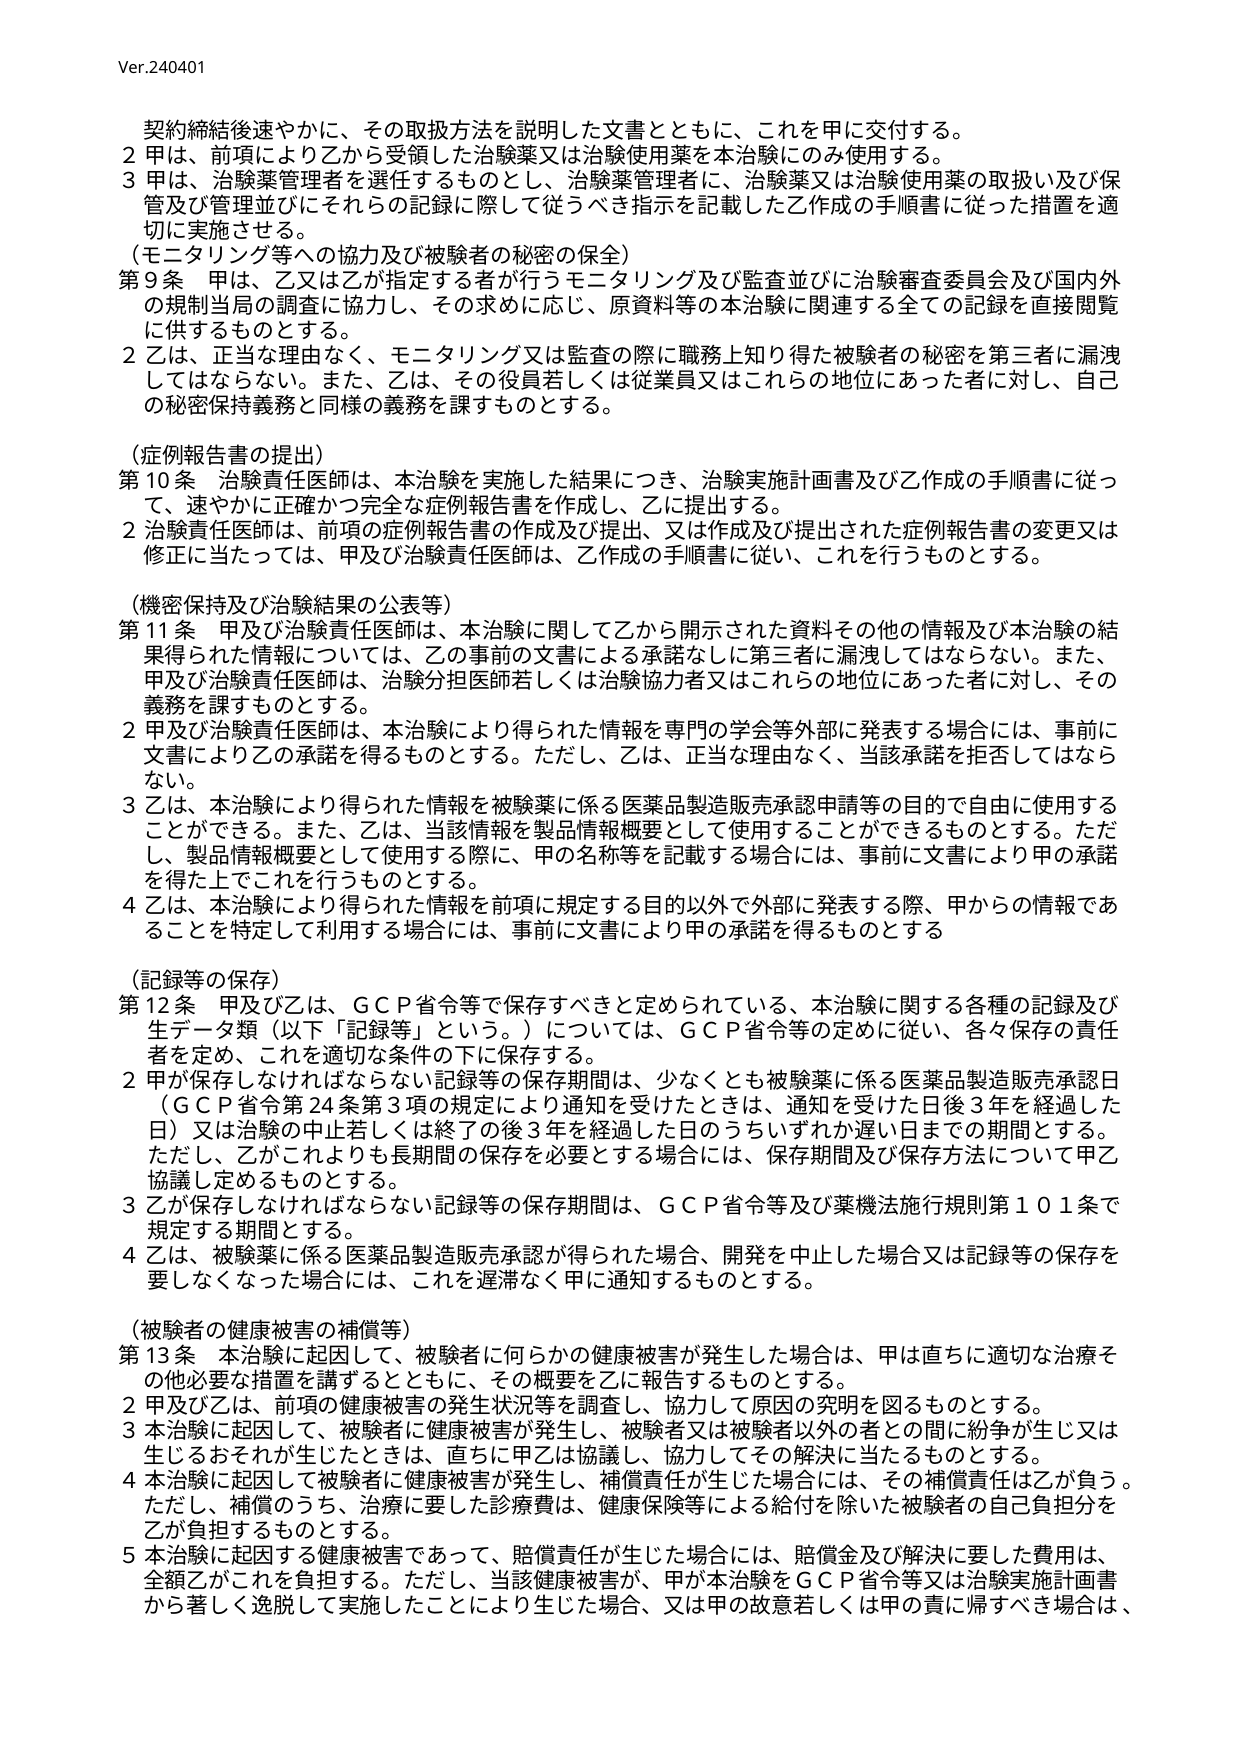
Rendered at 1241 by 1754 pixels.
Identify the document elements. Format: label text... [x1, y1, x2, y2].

text （機密保持及び治験結果の公表等） [118, 593, 1122, 618]
text ４ 乙は、本治験により得られた情報を前項に規定する目的以外で外部に発表する際、甲からの情報であることを特定して利用する場合には、事前に文書により甲の承諾を得るものとする [118, 893, 1122, 943]
text 第10条 治験責任医師は、本治験を実施した結果につき、治験実施計画書及び乙作成の手順書に従って、速やかに正確かつ完全な症例報告書を作成し、乙に提出する。 [118, 468, 1122, 518]
text （記録等の保存） [118, 968, 1122, 993]
text 第11条 甲及び治験責任医師は、本治験に関して乙から開示された資料その他の情報及び本治験の結果得られた情報については、乙の事前の文書による承諾なしに第三者に漏洩してはならない。また、甲及び治験責任医師は、治験分担医師若しくは治験協力者又はこれらの地位にあった者に対し、その義務を課すものとする。 [118, 618, 1122, 718]
text ３ 乙が保存しなければならない記録等の保存期間は、ＧＣＰ省令等及び薬機法施行規則第１０１条で規定する期間とする。 [118, 1193, 1122, 1243]
text ４ 乙は、被験薬に係る医薬品製造販売承認が得られた場合、開発を中止した場合又は記録等の保存を要しなくなった場合には、これを遅滞なく甲に通知するものとする。 [118, 1243, 1122, 1293]
text ２ 甲が保存しなければならない記録等の保存期間は、少なくとも被験薬に係る医薬品製造販売承認日（ＧＣＰ省令第24条第３項の規定により通知を受けたときは、通知を受けた日後３年を経過した日）又は治験の中止若しくは終了の後３年を経過した日のうちいずれか遅い日までの期間とする。ただし、乙がこれよりも長期間の保存を必要とする場合には、保存期間及び保存方法について甲乙協議し定めるものとする。 [118, 1068, 1122, 1193]
text ３ 乙は、本治験により得られた情報を被験薬に係る医薬品製造販売承認申請等の目的で自由に使用することができる。また、乙は、当該情報を製品情報概要として使用することができるものとする。ただし、製品情報概要として使用する際に、甲の名称等を記載する場合には、事前に文書により甲の承諾を得た上でこれを行うものとする。 [118, 793, 1122, 893]
text 第12条 甲及び乙は、ＧＣＰ省令等で保存すべきと定められている、本治験に関する各種の記録及び生データ類（以下「記録等」という。）については、ＧＣＰ省令等の定めに従い、各々保存の責任者を定め、これを適切な条件の下に保存する。 [118, 993, 1122, 1068]
text 第９条 甲は、乙又は乙が指定する者が行うモニタリング及び監査並びに治験審査委員会及び国内外の規制当局の調査に協力し、その求めに応じ、原資料等の本治験に関連する全ての記録を直接閲覧に供するものとする。 [118, 268, 1122, 343]
text ３ 本治験に起因して、被験者に健康被害が発生し、被験者又は被験者以外の者との間に紛争が生じ又は生じるおそれが生じたときは、直ちに甲乙は協議し、協力してその解決に当たるものとする。 [118, 1418, 1122, 1468]
text ２ 甲は、前項により乙から受領した治験薬又は治験使用薬を本治験にのみ使用する。 [118, 143, 1122, 168]
text ３ 甲は、治験薬管理者を選任するものとし、治験薬管理者に、治験薬又は治験使用薬の取扱い及び保管及び管理並びにそれらの記録に際して従うべき指示を記載した乙作成の手順書に従った措置を適切に実施させる。 [118, 168, 1122, 243]
text ２ 治験責任医師は、前項の症例報告書の作成及び提出、又は作成及び提出された症例報告書の変更又は修正に当たっては、甲及び治験責任医師は、乙作成の手順書に従い、これを行うものとする。 [118, 518, 1122, 568]
text ２ 甲及び乙は、前項の健康被害の発生状況等を調査し、協力して原因の究明を図るものとする。 [118, 1393, 1122, 1418]
text ４ 本治験に起因して被験者に健康被害が発生し、補償責任が生じた場合には、その補償責任は乙が負う。ただし、補償のうち、治療に要した診療費は、健康保険等による給付を除いた被験者の自己負担分を乙が負担するものとする。 [118, 1468, 1122, 1543]
text 第13条 本治験に起因して、被験者に何らかの健康被害が発生した場合は、甲は直ちに適切な治療その他必要な措置を講ずるとともに、その概要を乙に報告するものとする。 [118, 1343, 1122, 1393]
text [118, 118, 1122, 143]
text （モニタリング等への協力及び被験者の秘密の保全） [118, 243, 1122, 268]
text ２ 甲及び治験責任医師は、本治験により得られた情報を専門の学会等外部に発表する場合には、事前に文書により乙の承諾を得るものとする。ただし、乙は、正当な理由なく、当該承諾を拒否してはならない。 [118, 718, 1122, 793]
text （被験者の健康被害の補償等） [118, 1318, 1122, 1343]
text （症例報告書の提出） [118, 443, 1122, 468]
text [118, 1543, 1122, 1618]
text ２ 乙は、正当な理由なく、モニタリング又は監査の際に職務上知り得た被験者の秘密を第三者に漏洩してはならない。また、乙は、その役員若しくは従業員又はこれらの地位にあった者に対し、自己の秘密保持義務と同様の義務を課すものとする。 [118, 343, 1122, 418]
